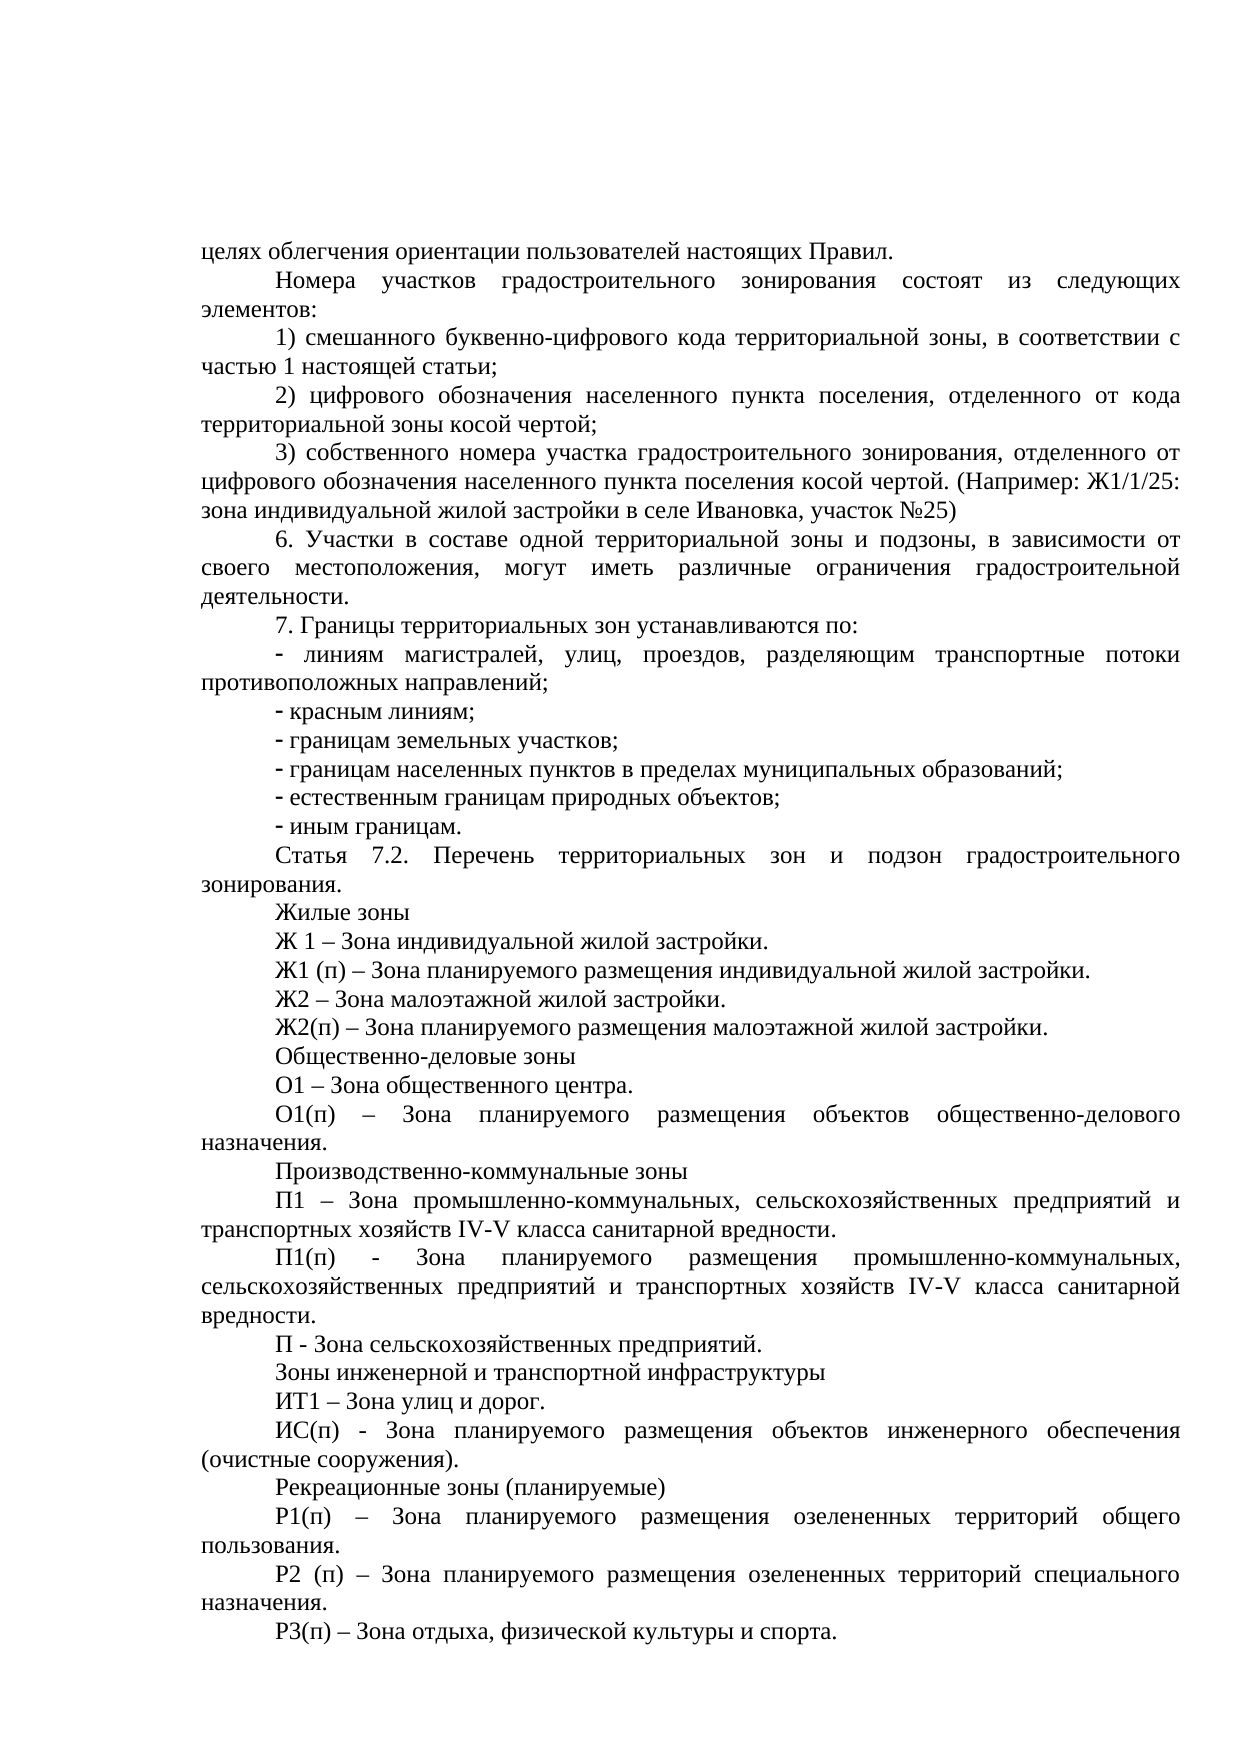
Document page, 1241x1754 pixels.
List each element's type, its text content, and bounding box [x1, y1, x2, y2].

text П1(п) - Зона планируемого размещения промышленно-коммунальных, сельскохозяйственных предприятий и транспортных хозяйств IV-V класса санитарной вредности. [201, 1242, 1181, 1329]
text Зоны инженерной и транспортной инфраструктуры [201, 1357, 1181, 1386]
text П1 – Зона промышленно-коммунальных, сельскохозяйственных предприятий и транспортных хозяйств IV-V класса санитарной вредности. [201, 1185, 1181, 1242]
text Ж1 (п) – Зона планируемого размещения индивидуальной жилой застройки. [201, 955, 1181, 984]
text ИТ1 – Зона улиц и дорог. [201, 1386, 1181, 1415]
text П - Зона сельскохозяйственных предприятий. [201, 1329, 1181, 1357]
text Общественно-деловые зоны [201, 1041, 1181, 1070]
text Р1(п) – Зона планируемого размещения озелененных территорий общего пользования. [201, 1501, 1181, 1559]
text 6. Участки в составе одной территориальной зоны и подзоны, в зависимости от своего местоположения, могут иметь различные ограничения градостроительной деятельности. [201, 524, 1181, 610]
text Ж 1 – Зона индивидуальной жилой застройки. [201, 926, 1181, 955]
text естественным границам природных объектов; [201, 782, 1181, 811]
text Номера участков градостроительного зонирования состоят из следующих элементов: [201, 265, 1181, 322]
text красным линиям; [201, 696, 1181, 725]
text 1) смешанного буквенно-цифрового кода территориальной зоны, в соответствии с частью 1 настоящей статьи; [201, 322, 1181, 380]
text О1 – Зона общественного центра. [201, 1070, 1181, 1099]
text 2) цифрового обозначения населенного пункта поселения, отделенного от кода территориальной зоны косой чертой; [201, 380, 1181, 437]
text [201, 236, 1181, 265]
text Ж2(п) – Зона планируемого размещения малоэтажной жилой застройки. [201, 1012, 1181, 1041]
text Статья 7.2. Перечень территориальных зон и подзон градостроительного зонирования. [201, 840, 1181, 897]
text Рекреационные зоны (планируемые) [201, 1472, 1181, 1501]
text 7. Границы территориальных зон устанавливаются по: [201, 610, 1181, 639]
text границам земельных участков; [201, 725, 1181, 754]
text Ж2 – Зона малоэтажной жилой застройки. [201, 984, 1181, 1012]
text линиям магистралей, улиц, проездов, разделяющим транспортные потоки противоположных направлений; [201, 639, 1181, 696]
text Р3(п) – Зона отдыха, физической культуры и спорта. [201, 1616, 1181, 1645]
text 3) собственного номера участка градостроительного зонирования, отделенного от цифрового обозначения населенного пункта поселения косой чертой. (Например: Ж1/1/25: зона индивидуальной жилой застройки в селе Ивановка, участок №25) [201, 437, 1181, 524]
text ИС(п) - Зона планируемого размещения объектов инженерного обеспечения (очистные сооружения). [201, 1415, 1181, 1472]
text Р2 (п) – Зона планируемого размещения озелененных территорий специального назначения. [201, 1559, 1181, 1616]
text Жилые зоны [201, 897, 1181, 926]
text О1(п) – Зона планируемого размещения объектов общественно-делового назначения. [201, 1099, 1181, 1156]
text Производственно-коммунальные зоны [201, 1156, 1181, 1185]
text иным границам. [201, 811, 1181, 840]
text границам населенных пунктов в пределах муниципальных образований; [201, 754, 1181, 782]
